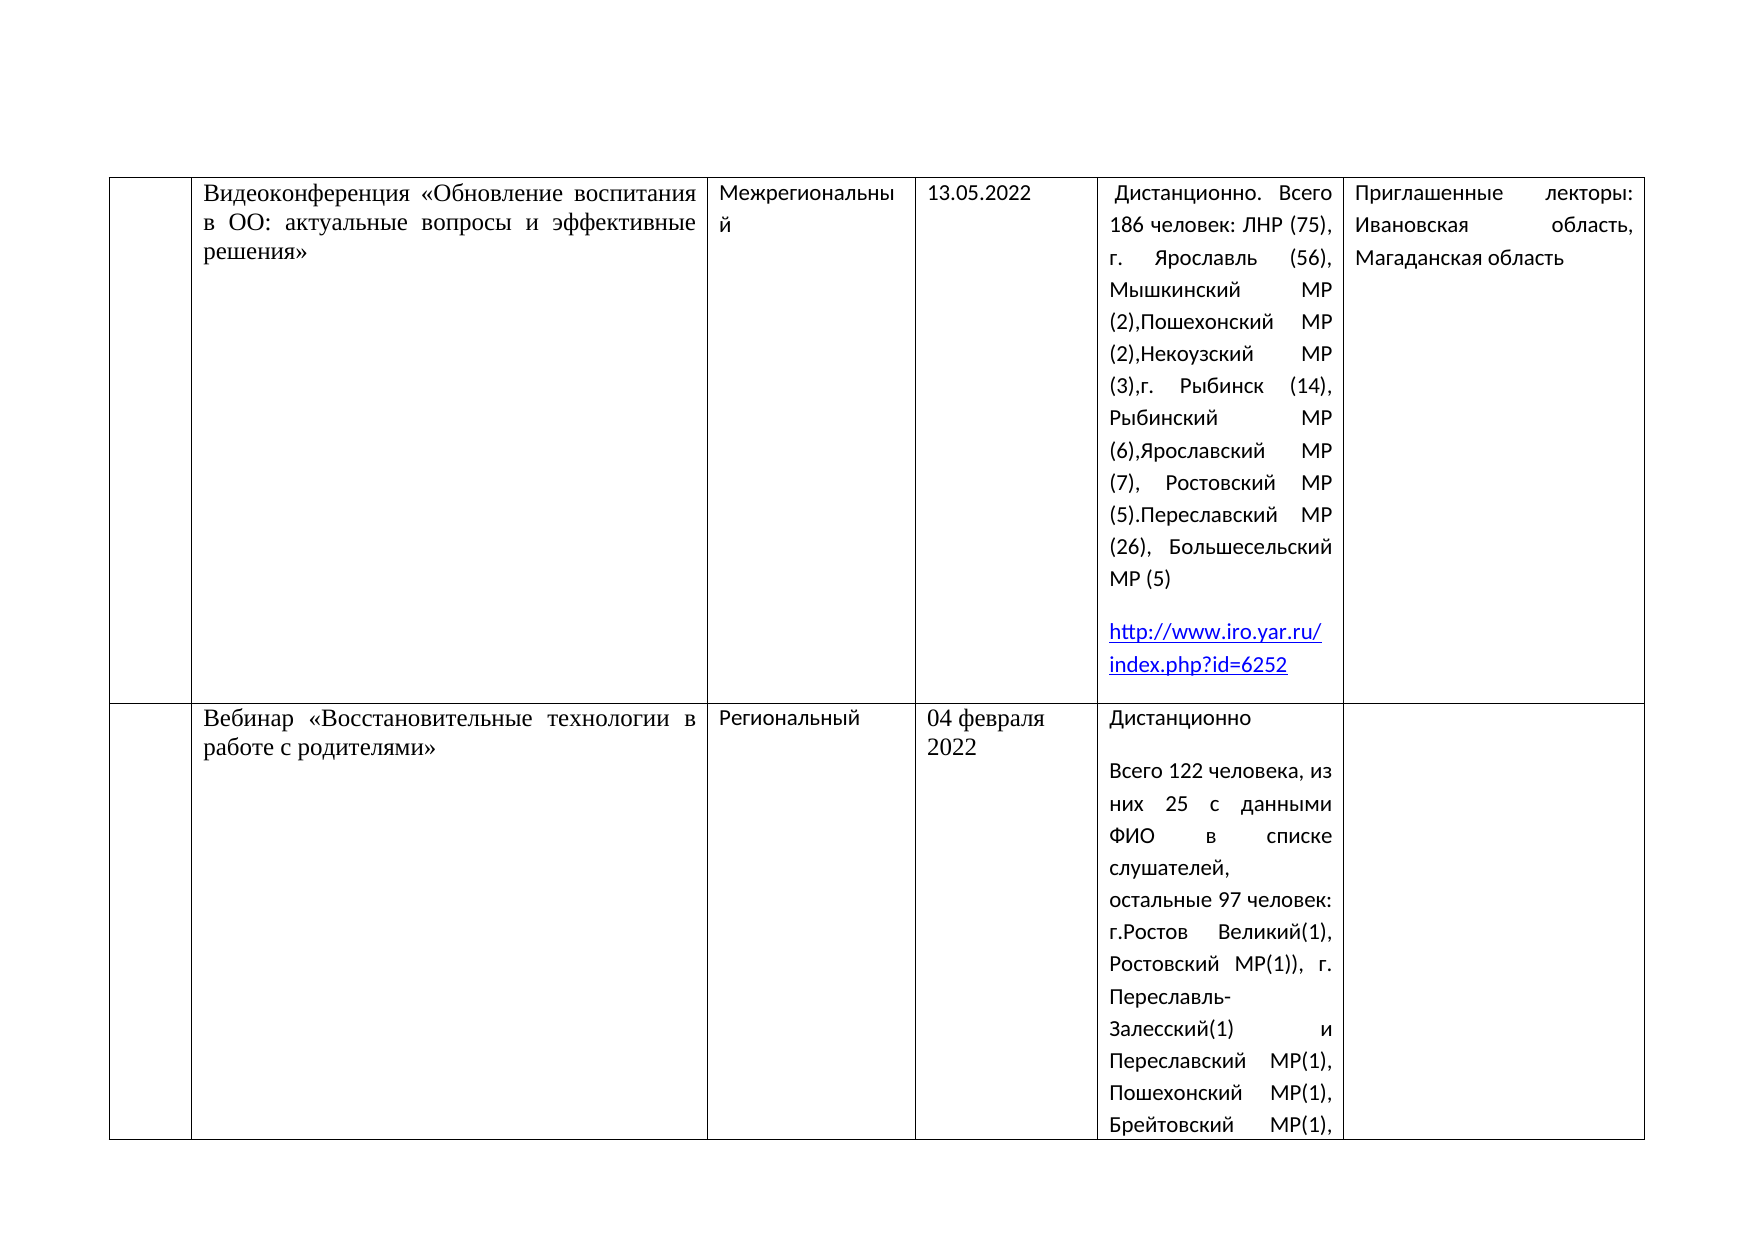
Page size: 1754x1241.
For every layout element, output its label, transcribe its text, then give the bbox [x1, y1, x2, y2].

table_cell Приглашенные лекторы: Ивановская область, Магаданская область [1344, 178, 1644, 702]
table_cell Дистанционно. Всего 186 человек: ЛНР (75), г. Ярославль (56), Мышкинский МР (2),Пошехонский МР (2),Некоузский МР (3),г. Рыбинск (14), Рыбинский МР (6),Ярославский МР (7), Ростовский МР (5).Переславский МР (26), Большесельский МР (5) http://www.iro.yar.ru/index.php?id=6252 [1098, 178, 1343, 702]
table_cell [192, 704, 707, 1138]
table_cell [1098, 704, 1343, 1138]
table_cell Межрегиональный [708, 178, 915, 702]
table_cell [110, 704, 191, 1138]
table_cell 13.05.2022 [916, 178, 1097, 702]
table_cell 04 февраля 2022 [916, 704, 1097, 1138]
table_cell Региональный [708, 704, 915, 1138]
table_cell Видеоконференция «Обновление воспитания в ОО: актуальные вопросы и эффективные решения» [192, 178, 707, 702]
table_cell [110, 178, 191, 702]
table_cell [1344, 704, 1644, 1138]
